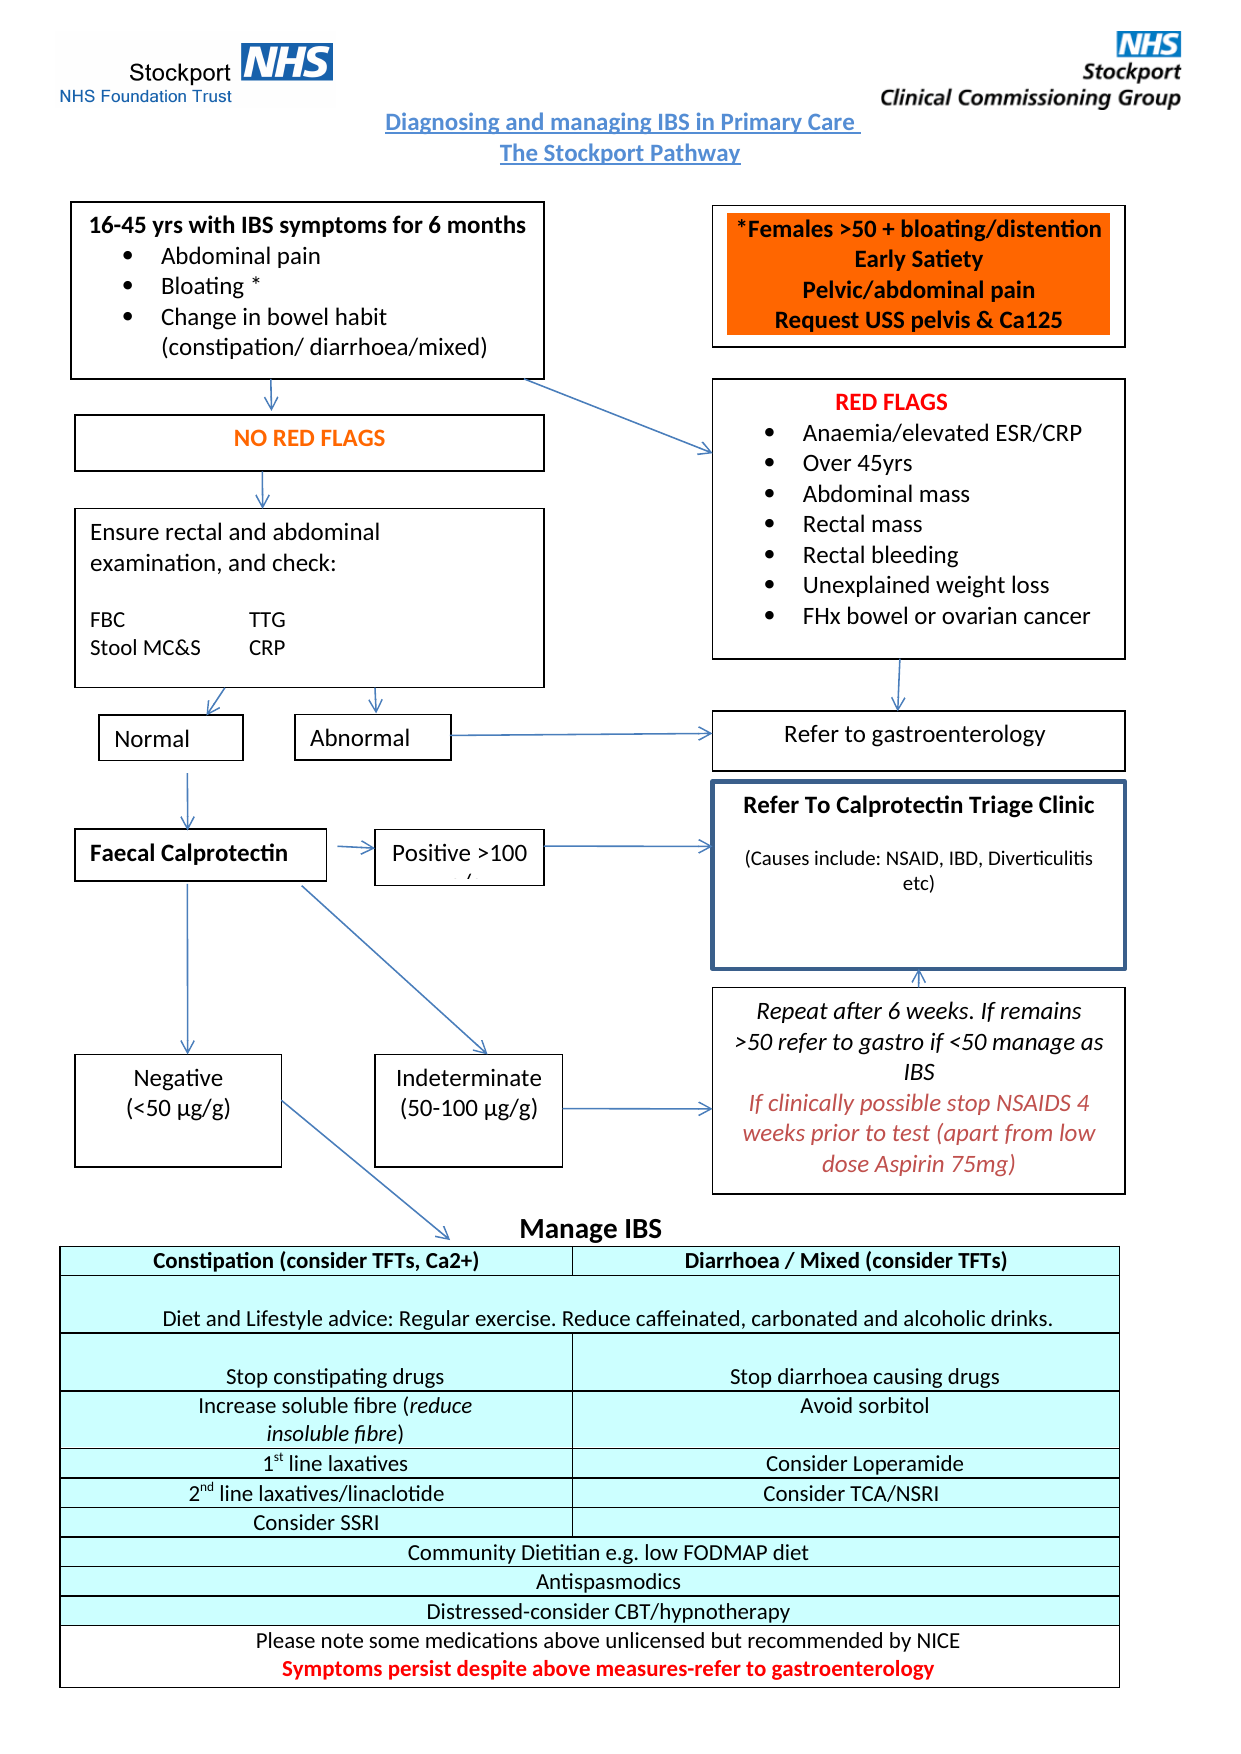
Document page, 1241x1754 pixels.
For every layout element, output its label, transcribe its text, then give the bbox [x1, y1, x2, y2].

text The Stockport Pathway [150, 137, 1090, 167]
text Diagnosing and managing IBS in Primary Care [150, 106, 1090, 137]
picture [54, 31, 336, 108]
picture [881, 31, 1182, 110]
